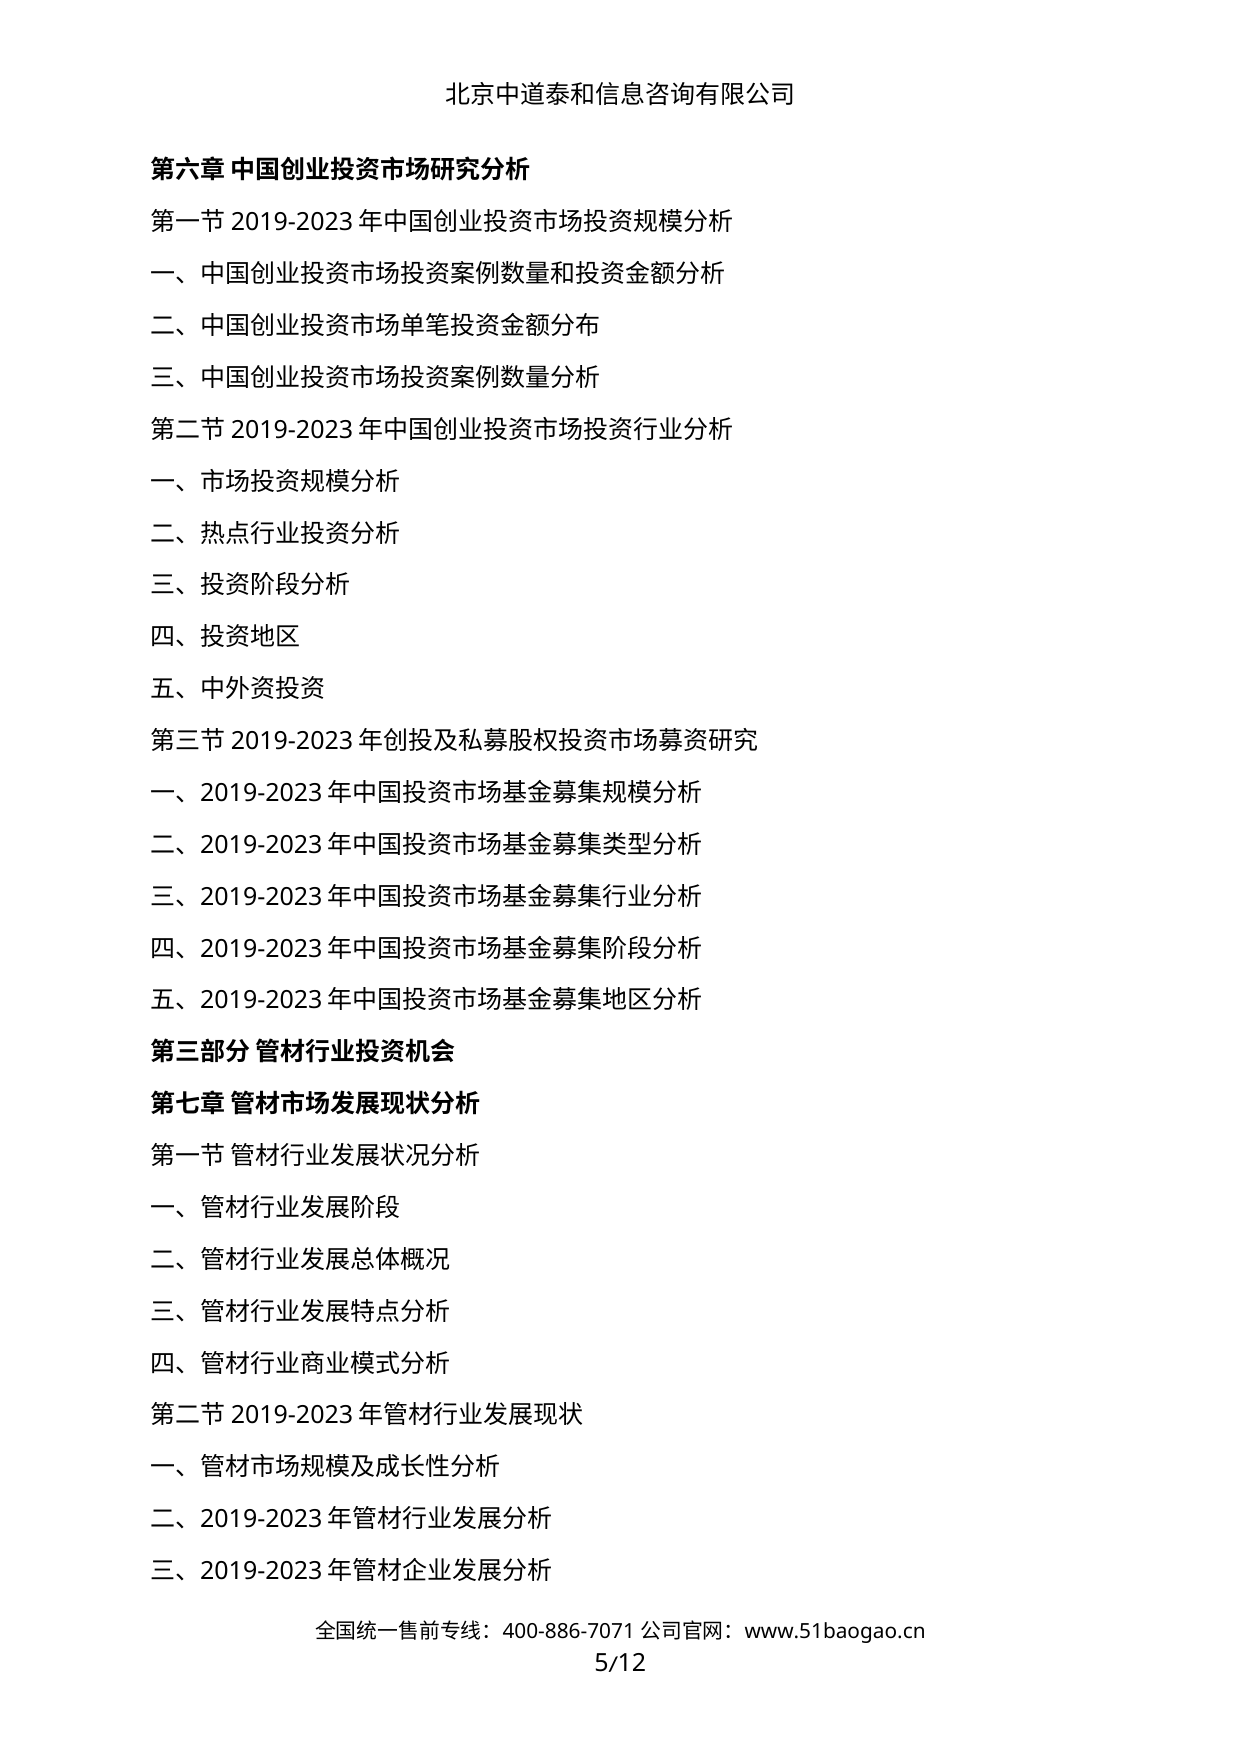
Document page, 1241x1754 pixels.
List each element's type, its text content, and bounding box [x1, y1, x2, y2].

text 第三部分 管材行业投资机会 [150, 1032, 1090, 1068]
text 四、管材行业商业模式分析 [150, 1343, 1090, 1379]
text 二、2019-2023年中国投资市场基金募集类型分析 [150, 824, 1090, 861]
text 二、2019-2023年管材行业发展分析 [150, 1499, 1090, 1535]
text 五、中外资投资 [150, 669, 1090, 705]
text 三、管材行业发展特点分析 [150, 1291, 1090, 1327]
text 三、2019-2023年中国投资市场基金募集行业分析 [150, 876, 1090, 912]
text 第一节 管材行业发展状况分析 [150, 1136, 1090, 1172]
text 第七章 管材市场发展现状分析 [150, 1084, 1090, 1120]
text 一、市场投资规模分析 [150, 461, 1090, 497]
text 五、2019-2023年中国投资市场基金募集地区分析 [150, 980, 1090, 1016]
text 第二节 2019-2023年中国创业投资市场投资行业分析 [150, 409, 1090, 446]
text 一、管材行业发展阶段 [150, 1187, 1090, 1224]
text 二、热点行业投资分析 [150, 513, 1090, 549]
text 三、投资阶段分析 [150, 565, 1090, 601]
text 三、中国创业投资市场投资案例数量分析 [150, 357, 1090, 394]
text 第六章 中国创业投资市场研究分析 [150, 150, 1090, 186]
text 二、中国创业投资市场单笔投资金额分布 [150, 306, 1090, 342]
text 四、2019-2023年中国投资市场基金募集阶段分析 [150, 928, 1090, 964]
text 四、投资地区 [150, 617, 1090, 653]
text 一、中国创业投资市场投资案例数量和投资金额分析 [150, 254, 1090, 290]
text 第二节 2019-2023年管材行业发展现状 [150, 1395, 1090, 1431]
text 三、2019-2023年管材企业发展分析 [150, 1551, 1090, 1587]
text 一、管材市场规模及成长性分析 [150, 1447, 1090, 1483]
text 第一节 2019-2023年中国创业投资市场投资规模分析 [150, 202, 1090, 238]
text 第三节 2019-2023年创投及私募股权投资市场募资研究 [150, 721, 1090, 757]
text 一、2019-2023年中国投资市场基金募集规模分析 [150, 772, 1090, 809]
text 二、管材行业发展总体概况 [150, 1239, 1090, 1276]
